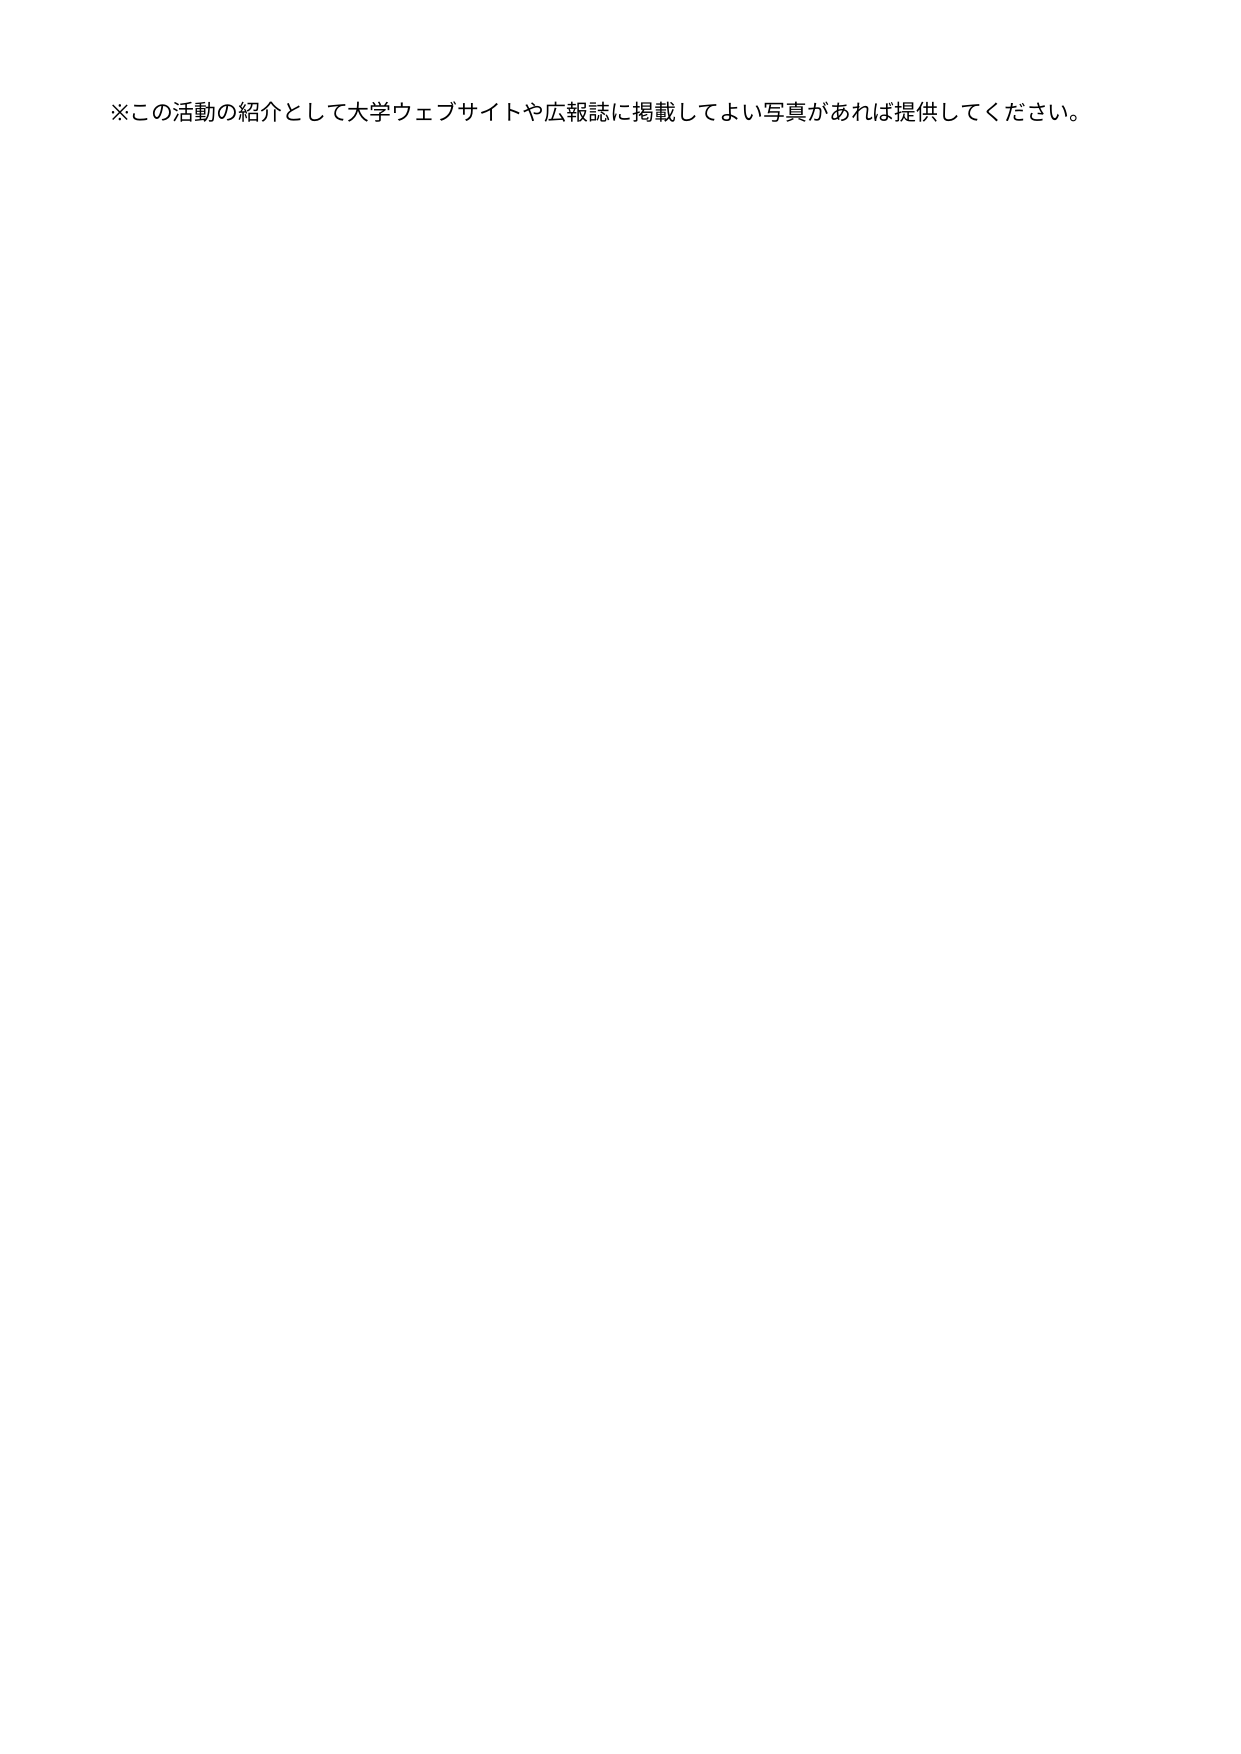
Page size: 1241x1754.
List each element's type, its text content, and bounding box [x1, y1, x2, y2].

text ※この活動の紹介として大学ウェブサイトや広報誌に掲載してよい写真があれば提供してください。 [89, 93, 1152, 129]
